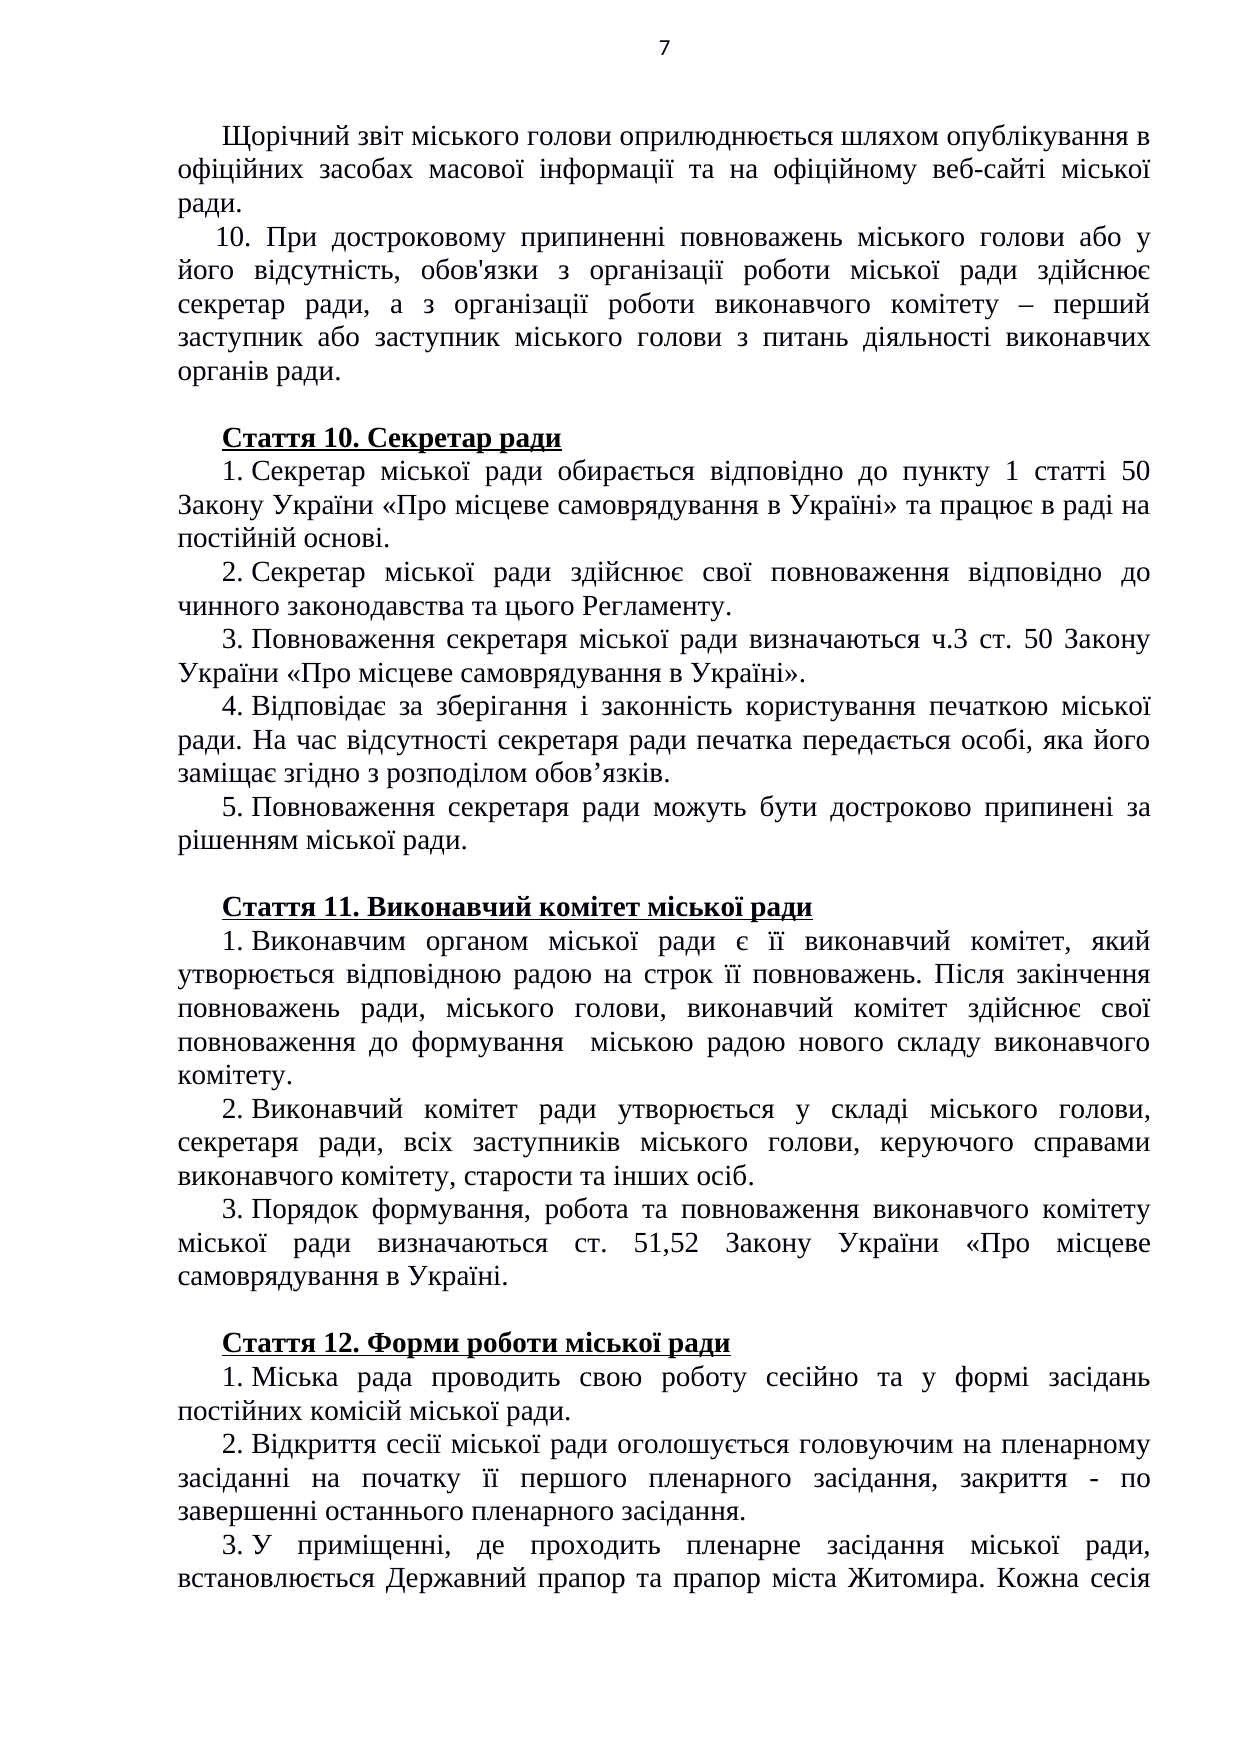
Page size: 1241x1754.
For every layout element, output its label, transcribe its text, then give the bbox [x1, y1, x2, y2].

list Повноваження секретаря міської ради визначаються ч.3 ст. 50 Закону України «Про місцеве самоврядування в Україні». [177, 621, 1152, 688]
list Порядок формування, робота та повноваження виконавчого комітету міської ради визначаються ст. 51,52 Закону України «Про місцеве самоврядування в Україні. [177, 1191, 1152, 1292]
list Секретар міської ради обирається відповідно до пункту 1 статті 50 Закону України «Про місцеве самоврядування в Україні» та працює в раді на постійній основі. [177, 453, 1152, 554]
list Секретар міської ради здійснює свої повноваження відповідно до чинного законодавства та цього Регламенту. [177, 554, 1152, 621]
list При достроковому припиненні повноважень міського голови або у його відсутність, обов'язки з організації роботи міської ради здійснює секретар ради, а з організації роботи виконавчого комітету – перший заступник або заступник міського голови з питань діяльності виконавчих органів ради. [177, 219, 1152, 386]
text Щорічний звіт міського голови оприлюднюється шляхом опублікування в офіційних засобах масової інформації та на офіційному веб-сайті міської ради. [177, 118, 1152, 219]
list Повноваження секретаря ради можуть бути достроково припинені за рішенням міської ради. [177, 789, 1152, 856]
list Відповідає за зберігання і законність користування печаткою міської ради. На час відсутності секретаря ради печатка передається особі, яка його заміщає згідно з розподілом обов’язків. [177, 688, 1152, 789]
list Виконавчим органом міської ради є її виконавчий комітет, який утворюється відповідною радою на строк її повноважень. Після закінчення повноважень ради, міського голови, виконавчий комітет здійснює свої повноваження до формування міською радою нового складу виконавчого комітету. [177, 923, 1152, 1091]
list Відкриття сесії міської ради оголошується головуючим на пленарному засіданні на початку її першого пленарного засідання, закриття - по завершенні останнього пленарного засідання. [177, 1426, 1152, 1527]
text Стаття 12. Форми роботи міської ради [177, 1326, 1152, 1359]
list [177, 1527, 1152, 1594]
list Міська рада проводить свою роботу сесійно та у формі засідань постійних комісій міської ради. [177, 1359, 1152, 1426]
list Виконавчий комітет ради утворюється у складі міського голови, секретаря ради, всіх заступників міського голови, керуючого справами виконавчого комітету, старости та інших осіб. [177, 1091, 1152, 1191]
text Стаття 11. Виконавчий комітет міської ради [177, 889, 1152, 923]
text Стаття 10. Секретар ради [192, 420, 1152, 453]
